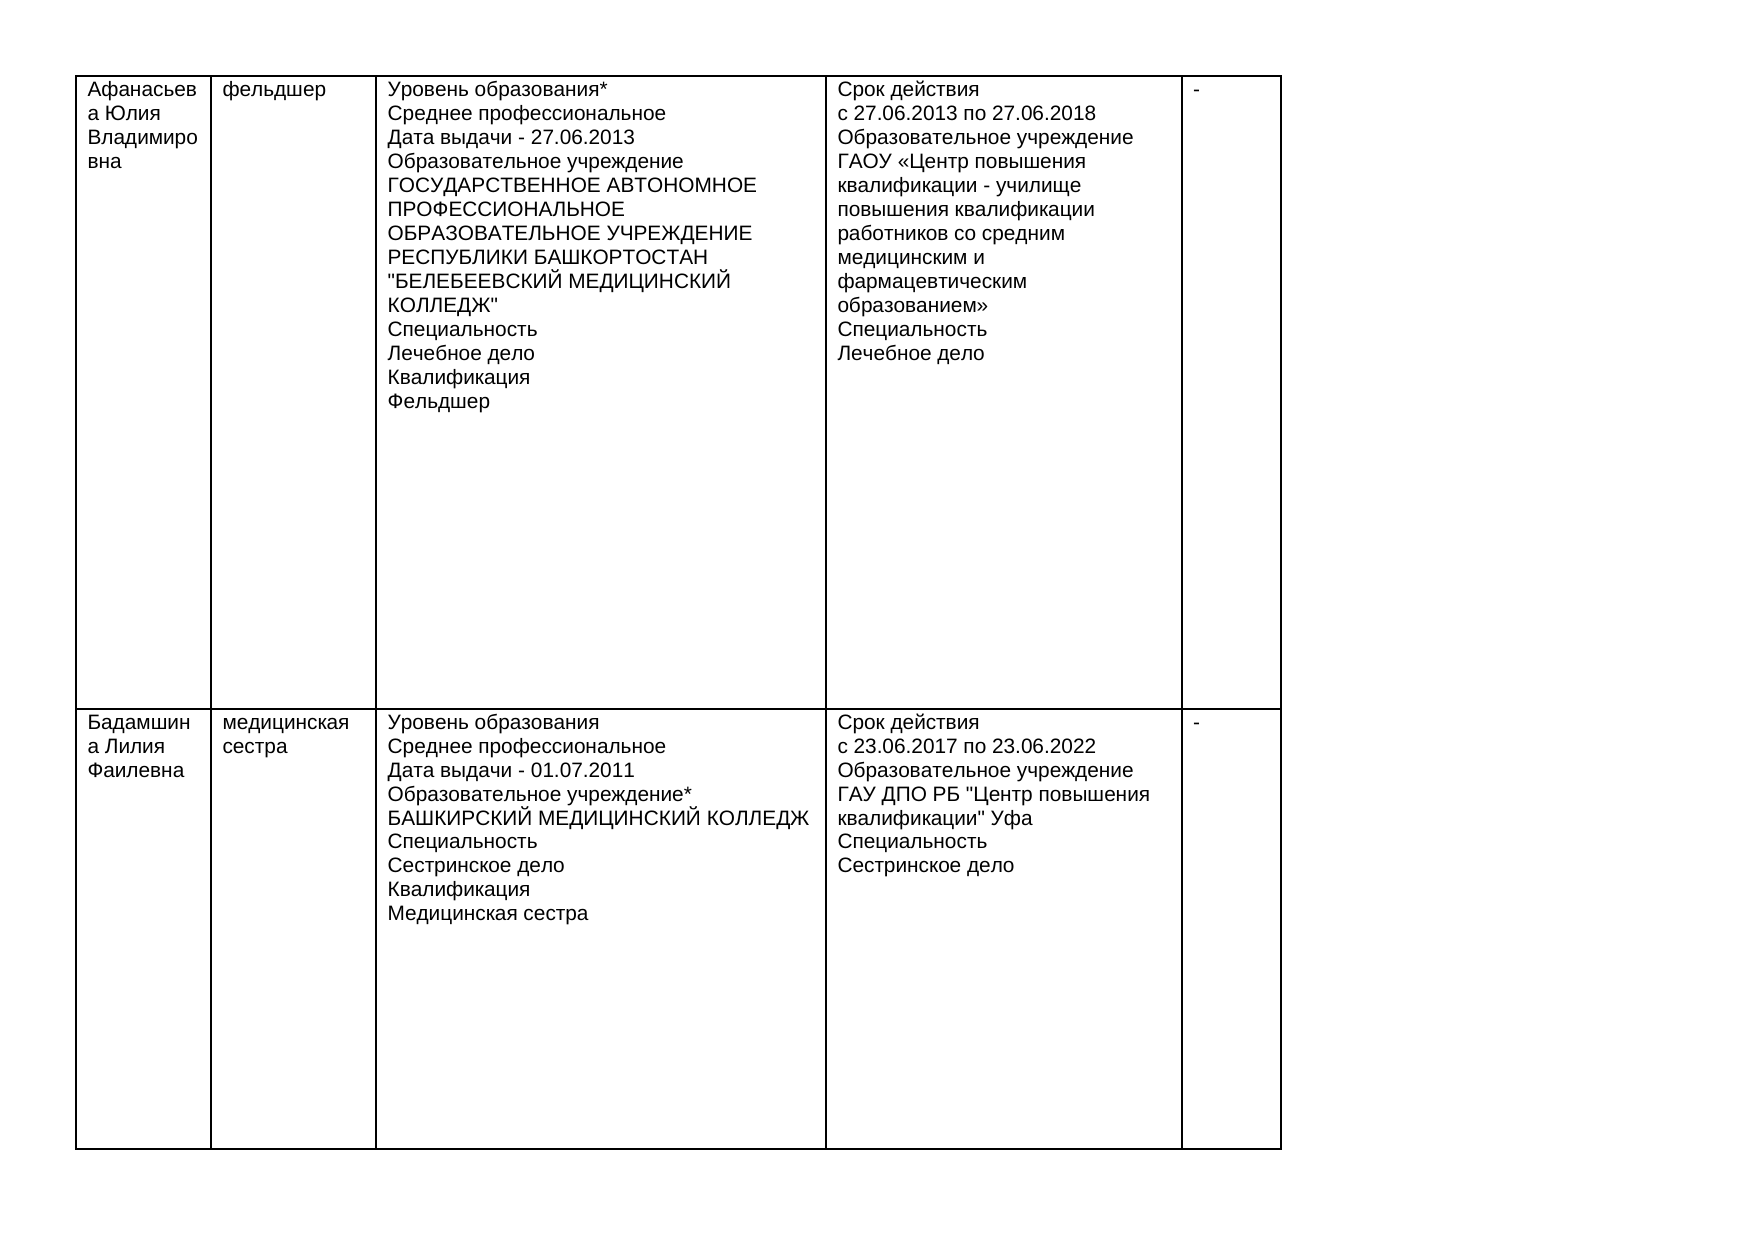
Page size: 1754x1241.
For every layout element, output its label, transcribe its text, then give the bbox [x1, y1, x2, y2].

table_cell - [1183, 710, 1280, 1147]
table_cell Срок действия с 27.06.2013 по 27.06.2018 Образовательное учреждение ГАОУ «Центр повышения квалификации - училище повышения квалификации работников со средним медицинским и фармацевтическим образованием» Специальность Лечебное дело [827, 77, 1181, 707]
table_cell фельдшер [212, 77, 375, 707]
table_cell Срок действия с 23.06.2017 по 23.06.2022 Образовательное учреждение ГАУ ДПО РБ "Центр повышения квалификации" Уфа Специальность Сестринское дело [827, 710, 1181, 1147]
table_cell Уровень образования Среднее профессиональное Дата выдачи - 01.07.2011 Образовательное учреждение* БАШКИРСКИЙ МЕДИЦИНСКИЙ КОЛЛЕДЖ Специальность Сестринское дело Квалификация Медицинская сестра [377, 710, 825, 1147]
table_cell медицинская сестра [212, 710, 375, 1147]
table_cell - [1183, 77, 1280, 707]
table_cell Уровень образования* Среднее профессиональное Дата выдачи - 27.06.2013 Образовательное учреждение ГОСУДАРСТВЕННОЕ АВТОНОМНОЕ ПРОФЕССИОНАЛЬНОЕ ОБРАЗОВАТЕЛЬНОЕ УЧРЕЖДЕНИЕ РЕСПУБЛИКИ БАШКОРТОСТАН "БЕЛЕБЕЕВСКИЙ МЕДИЦИНСКИЙ КОЛЛЕДЖ" Специальность Лечебное дело Квалификация Фельдшер [377, 77, 825, 707]
table_cell Бадамшина Лилия Фаилевна [77, 710, 210, 1147]
table_cell Афанасьева Юлия Владимировна [77, 77, 210, 707]
